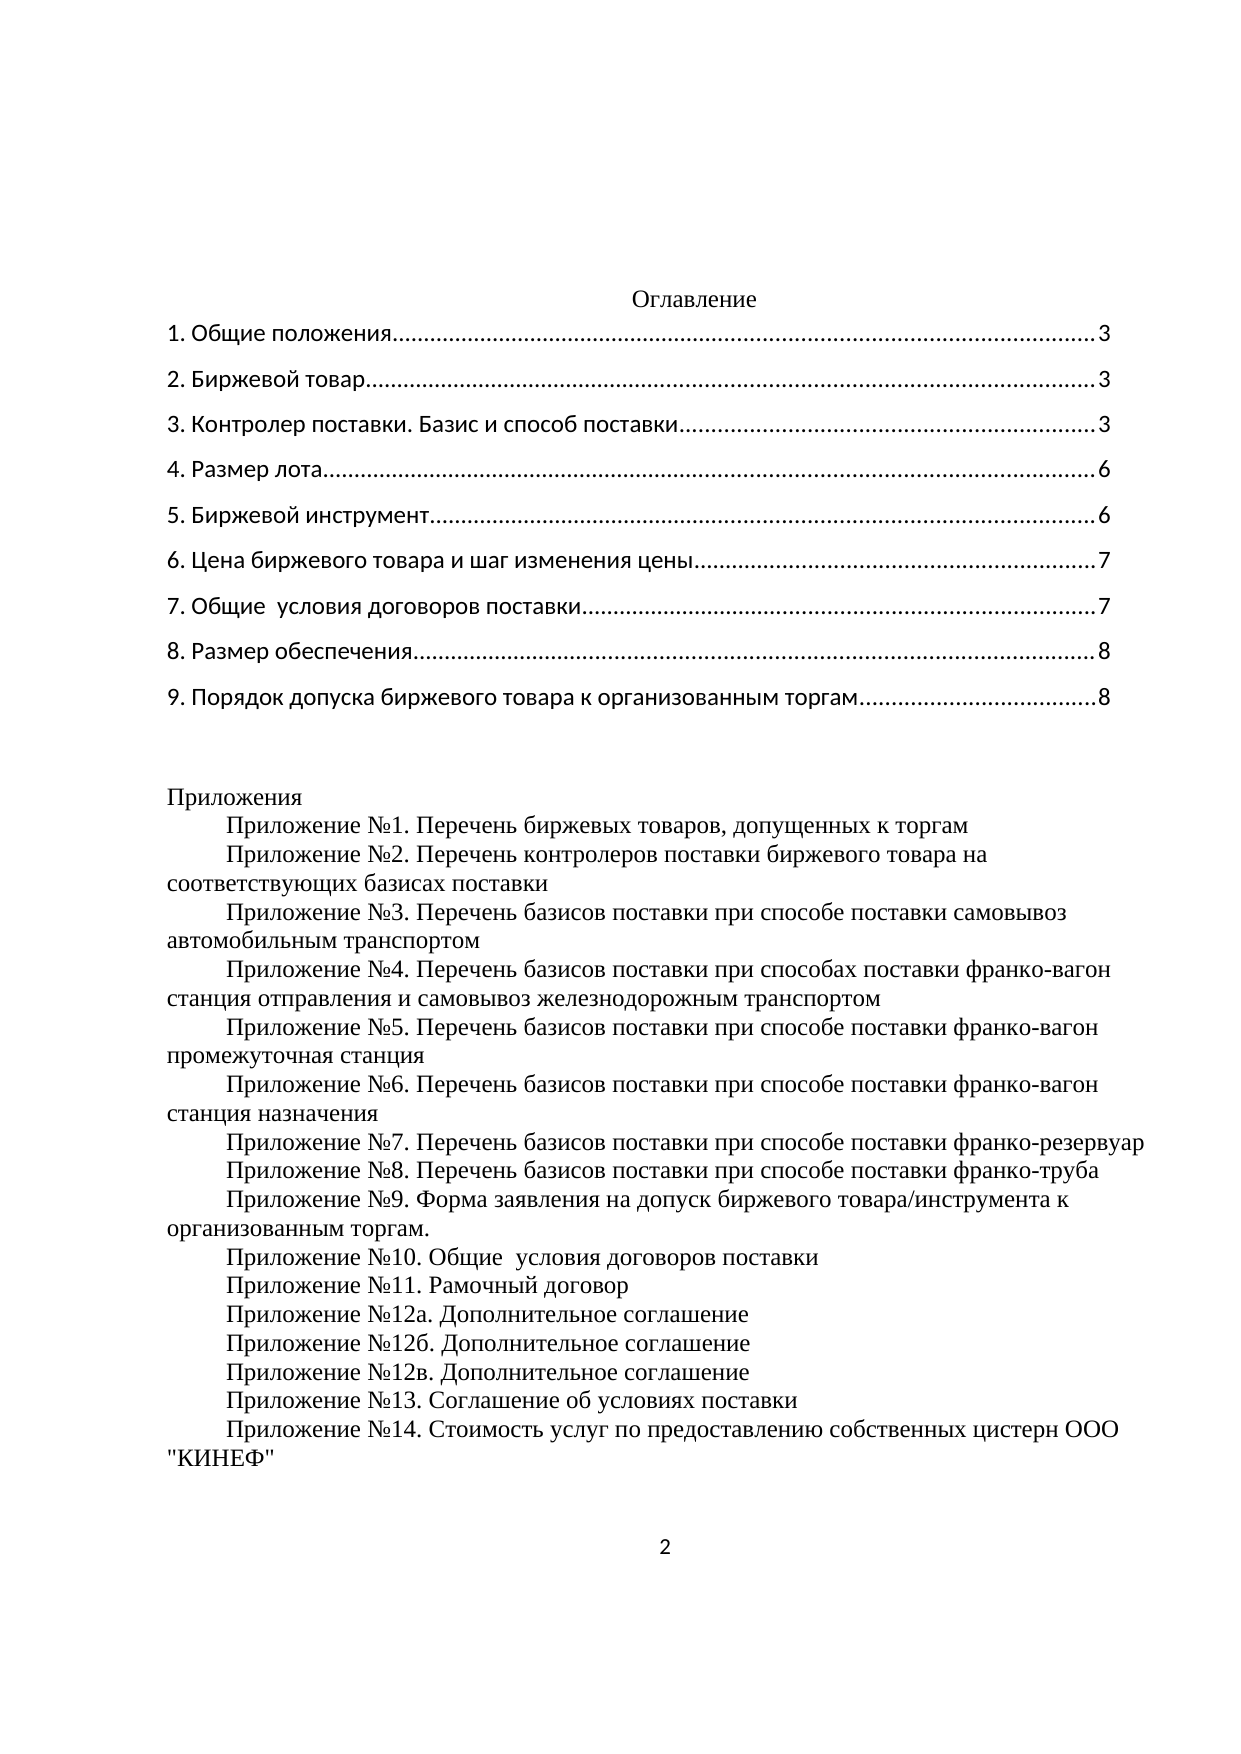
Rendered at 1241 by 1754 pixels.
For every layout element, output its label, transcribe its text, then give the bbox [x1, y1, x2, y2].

text Приложение №13. Соглашение об условиях поставки [167, 1386, 1163, 1414]
text Приложение №3. Перечень базисов поставки при способе поставки самовывоз автомобильным транспортом [167, 897, 1163, 954]
text 4. Размер лота 6 [167, 453, 1163, 484]
text Приложение №14. Стоимость услуг по предоставлению собственных цистерн ООО "КИНЕФ" [167, 1414, 1163, 1472]
text 7. Общие условия договоров поставки 7 [167, 590, 1163, 620]
text Приложение №9. Форма заявления на допуск биржевого товара/инструмента к организованным торгам. [167, 1184, 1163, 1242]
text Приложение №12в. Дополнительное соглашение [167, 1357, 1163, 1386]
text 5. Биржевой инструмент 6 [167, 499, 1163, 529]
text Приложение №11. Рамочный договор [167, 1271, 1163, 1299]
text Приложение №2. Перечень контролеров поставки биржевого товара на соответствующих базисах поставки [167, 839, 1163, 897]
text 6. Цена биржевого товара и шаг изменения цены 7 [167, 544, 1163, 575]
text Приложение №7. Перечень базисов поставки при способе поставки франко-резервуар [167, 1127, 1163, 1156]
text Приложения [167, 782, 1163, 811]
text Приложение №5. Перечень базисов поставки при способе поставки франко-вагон промежуточная станция [167, 1012, 1163, 1069]
text 3. Контролер поставки. Базис и способ поставки 3 [167, 408, 1163, 439]
text Приложение №4. Перечень базисов поставки при способах поставки франко-вагон станция отправления и самовывоз железнодорожным транспортом [167, 954, 1163, 1012]
text Приложение №1. Перечень биржевых товаров, допущенных к торгам [167, 811, 1163, 839]
text 9. Порядок допуска биржевого товара к организованным торгам 8 [167, 681, 1163, 711]
text Приложение №8. Перечень базисов поставки при способе поставки франко-труба [167, 1156, 1163, 1184]
text 1. Общие положения 3 [167, 317, 1163, 348]
text Приложение №10. Общие условия договоров поставки [167, 1242, 1163, 1271]
text 2. Биржевой товар 3 [167, 363, 1163, 393]
text 8. Размер обеспечения 8 [167, 635, 1163, 666]
text Приложение №6. Перечень базисов поставки при способе поставки франко-вагон станция назначения [167, 1069, 1163, 1127]
subtitle Оглавление [225, 284, 1163, 313]
text Приложение №12б. Дополнительное соглашение [167, 1328, 1163, 1357]
text Приложение №12а. Дополнительное соглашение [167, 1299, 1163, 1328]
